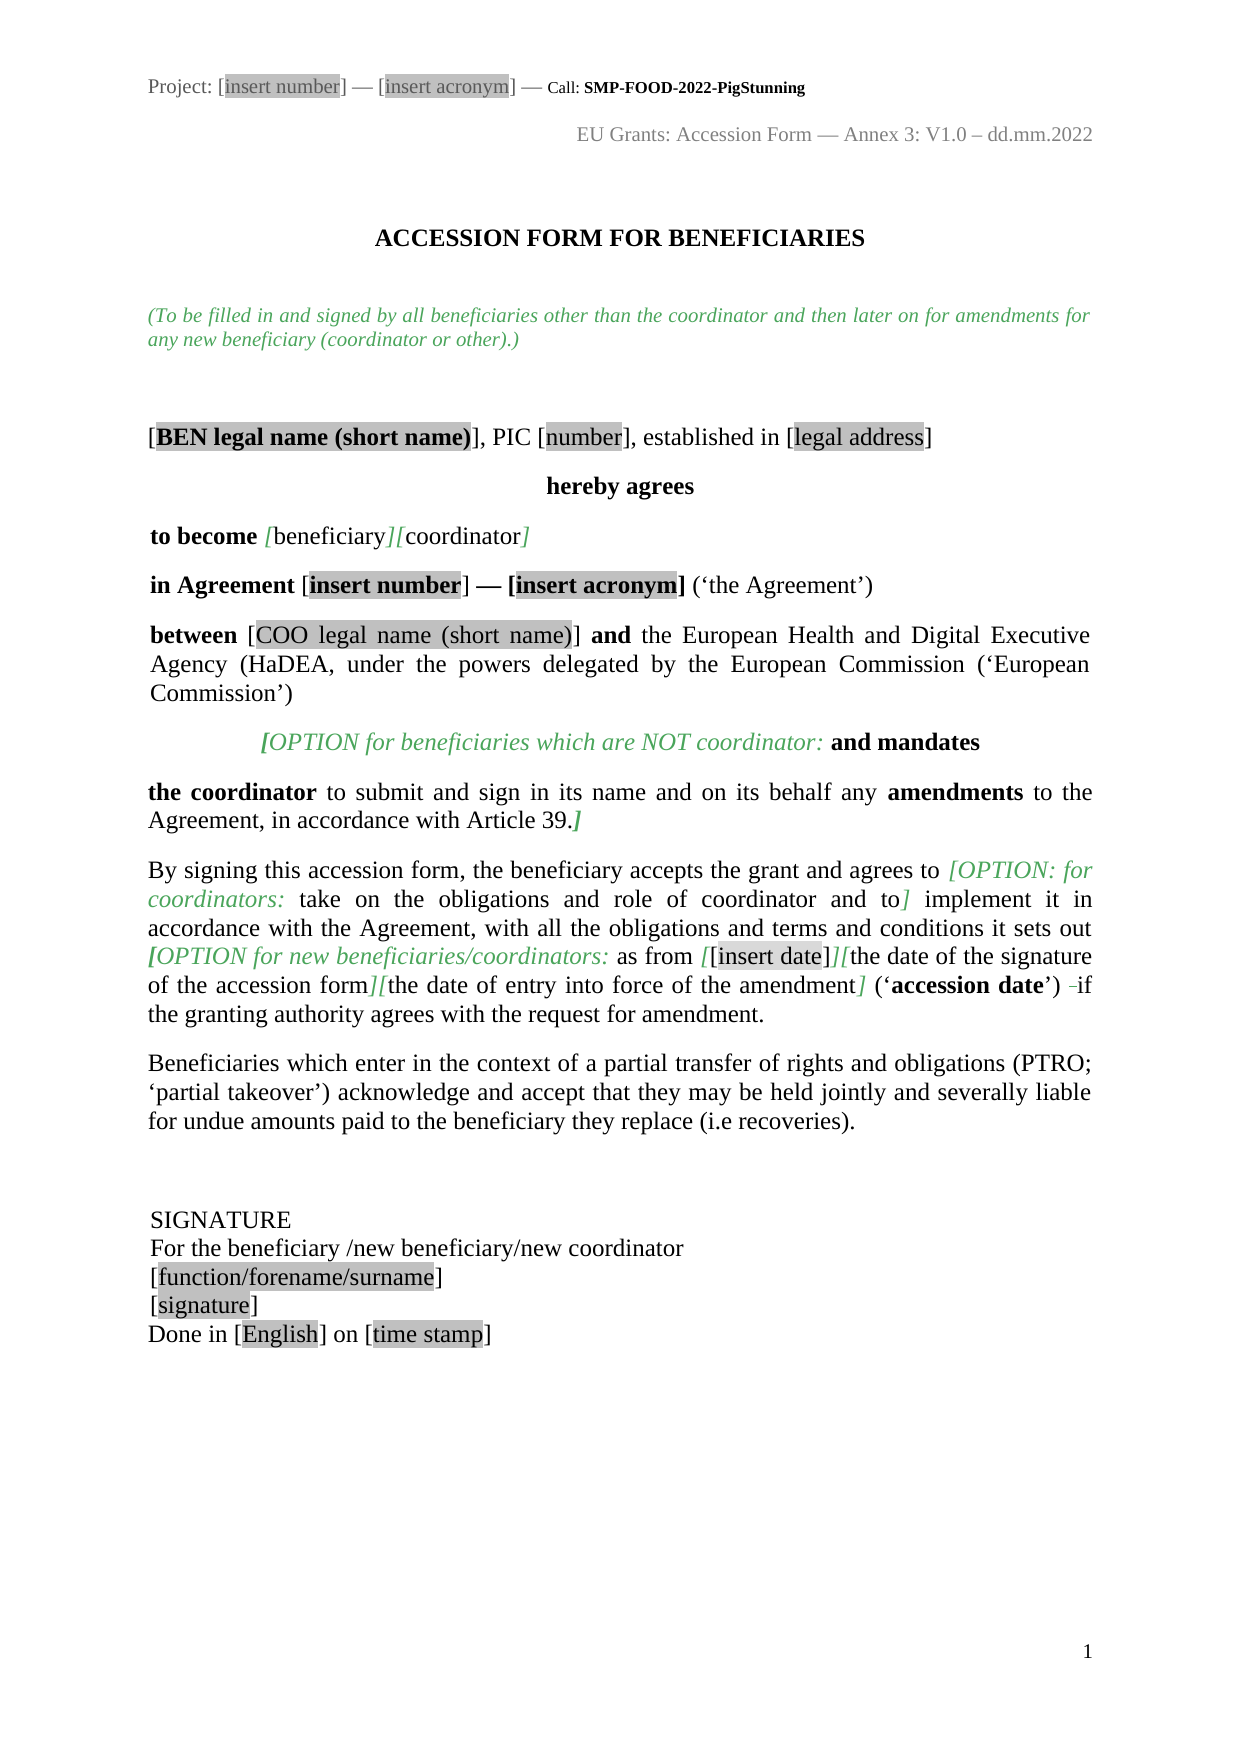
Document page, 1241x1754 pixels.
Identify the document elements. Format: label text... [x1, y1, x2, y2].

text Beneficiaries which enter in the context of a partial transfer of rights and obligations (PTRO; ‘partial takeover’) acknowledge and accept that they may be held jointly and severally liable for undue amounts paid to the beneficiary they replace (i.e recoveries). [148, 1048, 1093, 1135]
text ACCESSION FORM FOR BENEFICIARIES [148, 227, 1093, 251]
text [BEN legal name (short name)], PIC [number], established in [legal address] [622, 422, 794, 451]
text [OPTION for beneficiaries which are NOT coordinator: and mandates [148, 727, 1093, 756]
text in Agreement [insert number] — [insert acronym] (‘the Agreement’) [677, 571, 1094, 599]
text in Agreement [insert number] — [insert acronym] (‘the Agreement’) [150, 571, 309, 599]
text For the beneficiary /new beneficiary/new coordinator [150, 1234, 1094, 1262]
text (To be filled in and signed by all beneficiaries other than the coordinator and then later on for amendments for any new beneficiary (coordinator or other).) [148, 303, 1093, 351]
text SIGNATURE [150, 1205, 1093, 1234]
text the coordinator to submit and sign in its name and on its behalf any amendments to the Agreement, in accordance with Article 39.] [148, 777, 1093, 834]
text hereby agrees [148, 471, 1093, 500]
text between [COO legal name (short name)] and the European Health and Digital Executive Agency (HaDEA, under the powers delegated by the European Commission (‘European Commission’) [150, 620, 1091, 706]
text [BEN legal name (short name)], PIC [number], established in [legal address] [924, 422, 1093, 451]
text to become [beneficiary][coordinator] [150, 521, 1094, 550]
text Done in [English] on [time stamp] [148, 1319, 1093, 1348]
text By signing this accession form, the beneficiary accepts the grant and agrees to [OPTION: for coordinators: take on the obligations and role of coordinator and to] implement it in accordance with the Agreement, with all the obligations and terms and conditions it sets out [OPTION for new beneficiaries/coordinators: as from [[insert date]][the date of the signature of the accession form][the date of entry into force of the amendment] (‘accession date’) if the granting authority agrees with the request for amendment. [148, 855, 1093, 1028]
text [signature] [250, 1291, 1093, 1319]
text [function/forename/surname] [434, 1262, 1092, 1291]
